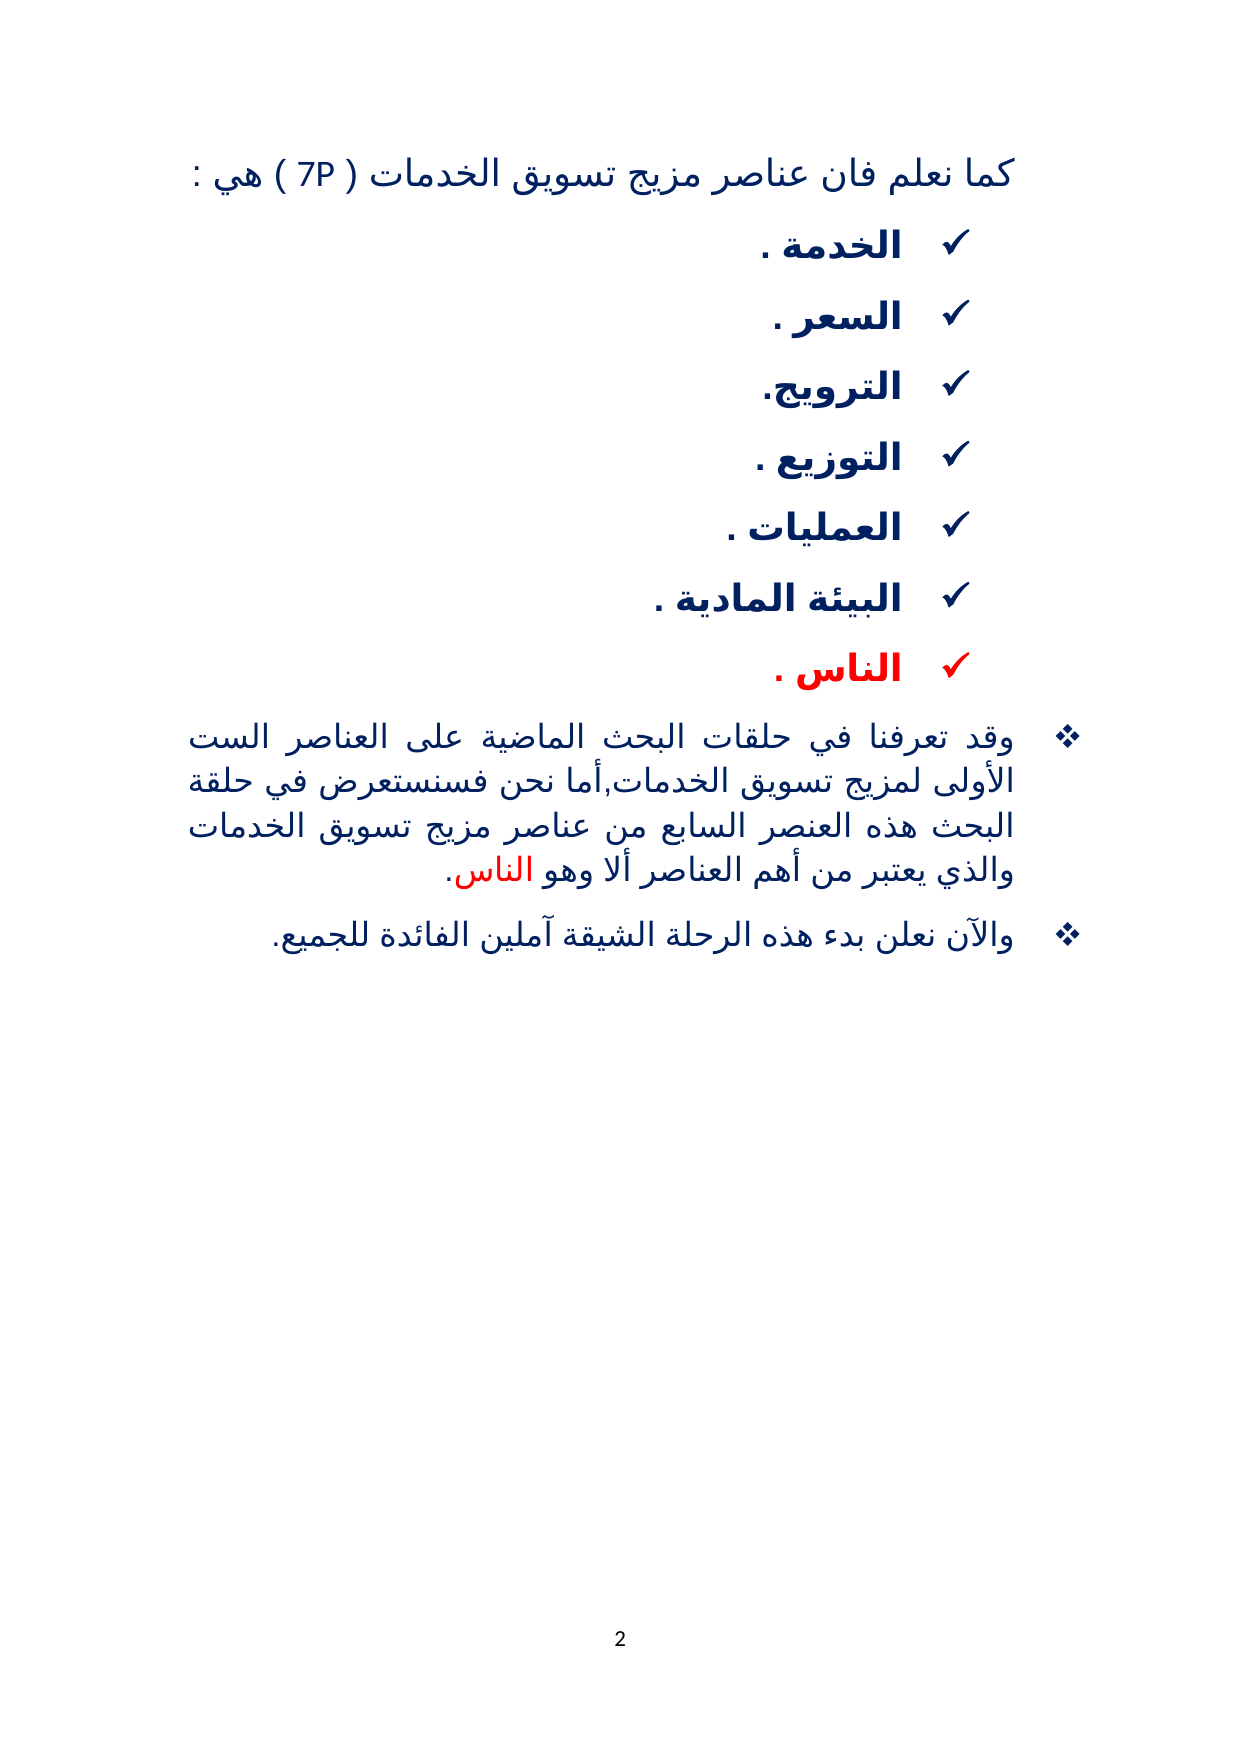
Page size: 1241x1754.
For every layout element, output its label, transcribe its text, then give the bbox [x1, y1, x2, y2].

list والآن نعلن بدء هذه الرحلة الشيقة آملين الفائدة للجميع. [187, 915, 1053, 953]
list الناس . [187, 647, 940, 690]
list التوزيع . [187, 435, 940, 478]
text كما نعلم فان عناصر مزيج تسويق الخدمات ( 7P ) هي : [187, 150, 1015, 196]
list السعر . [187, 294, 940, 337]
list العمليات . [187, 506, 940, 549]
list الخدمة . [187, 223, 940, 267]
list وقد تعرفنا في حلقات البحث الماضية على العناصر الست الأولى لمزيج تسويق الخدمات,أما نحن فسنستعرض في حلقة البحث هذه العنصر السابع من عناصر مزيج تسويق الخدمات والذي يعتبر من أهم العناصر ألا وهو الناس. [187, 717, 1053, 888]
list البيئة المادية . [187, 576, 940, 619]
list الترويج. [187, 364, 940, 408]
